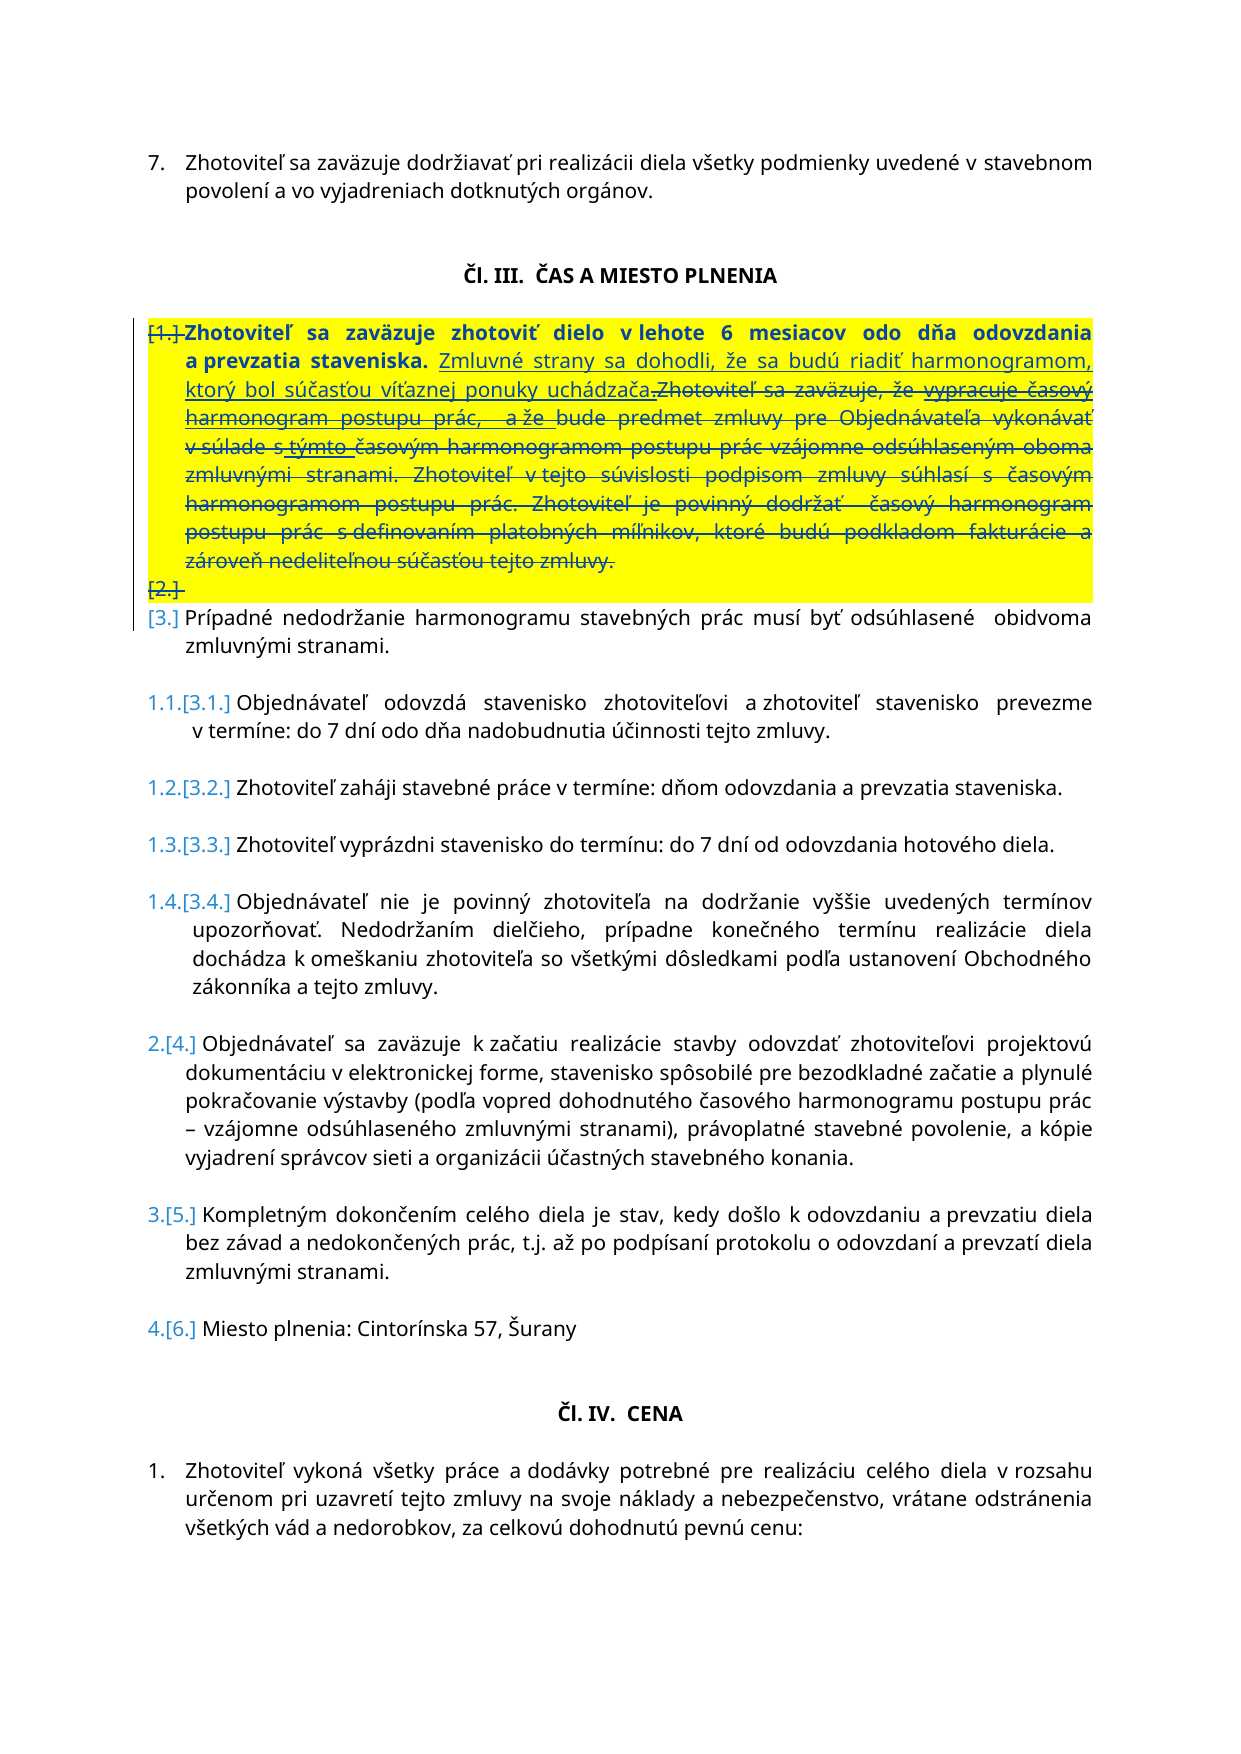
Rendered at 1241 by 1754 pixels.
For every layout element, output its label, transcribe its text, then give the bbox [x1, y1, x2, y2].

list Zhotoviteľ vyprázdni stavenisko do termínu: do 7 dní od odovzdania hotového diela. [147, 830, 1093, 858]
list Objednávateľ odovzdá stavenisko zhotoviteľovi a zhotoviteľ stavenisko prevezme v termíne: do 7 dní odo dňa nadobudnutia účinnosti tejto zmluvy. [147, 688, 1093, 745]
list Miesto plnenia: Cintorínska 57, Šurany [148, 1314, 1093, 1342]
list Zhotoviteľ sa zaväzuje zhotoviť dielo v lehote 6 mesiacov odo dňa odovzdania a prevzatia staveniska. [148, 318, 1093, 574]
list Zhotoviteľ vykoná všetky práce a dodávky potrebné pre realizáciu celého diela v rozsahu určenom pri uzavretí tejto zmluvy na svoje náklady a nebezpečenstvo, vrátane odstránenia všetkých vád a nedorobkov, za celkovú dohodnutú pevnú cenu: [148, 1456, 1093, 1541]
list Kompletným dokončením celého diela je stav, kedy došlo k odovzdaniu a prevzatiu diela bez závad a nedokončených prác, t.j. až po podpísaní protokolu o odovzdaní a prevzatí diela zmluvnými stranami. [148, 1200, 1093, 1285]
subtitle Čl. III. ČAS A MIESTO PLNENIA [148, 261, 1093, 290]
subtitle Čl. IV. CENA [148, 1399, 1093, 1428]
list Prípadné nedodržanie harmonogramu stavebných prác musí byť odsúhlasené obidvoma zmluvnými stranami. [148, 603, 1093, 659]
list Zhotoviteľ zaháji stavebné práce v termíne: dňom odovzdania a prevzatia staveniska. [147, 773, 1093, 802]
list Zhotoviteľ sa zaväzuje dodržiavať pri realizácii diela všetky podmienky uvedené v stavebnom povolení a vo vyjadreniach dotknutých orgánov. [148, 148, 1093, 204]
list Objednávateľ nie je povinný zhotoviteľa na dodržanie vyššie uvedených termínov upozorňovať. Nedodržaním dielčieho, prípadne konečného termínu realizácie diela dochádza k omeškaniu zhotoviteľa so všetkými dôsledkami podľa ustanovení Obchodného zákonníka a tejto zmluvy. [147, 887, 1093, 1001]
list Objednávateľ sa zaväzuje k začatiu realizácie stavby odovzdať zhotoviteľovi projektovú dokumentáciu v elektronickej forme, stavenisko spôsobilé pre bezodkladné začatie a plynulé pokračovanie výstavby (podľa vopred dohodnutého časového harmonogramu postupu prác – vzájomne odsúhlaseného zmluvnými stranami), právoplatné stavebné povolenie, a kópie vyjadrení správcov sieti a organizácii účastných stavebného konania. [148, 1029, 1093, 1171]
